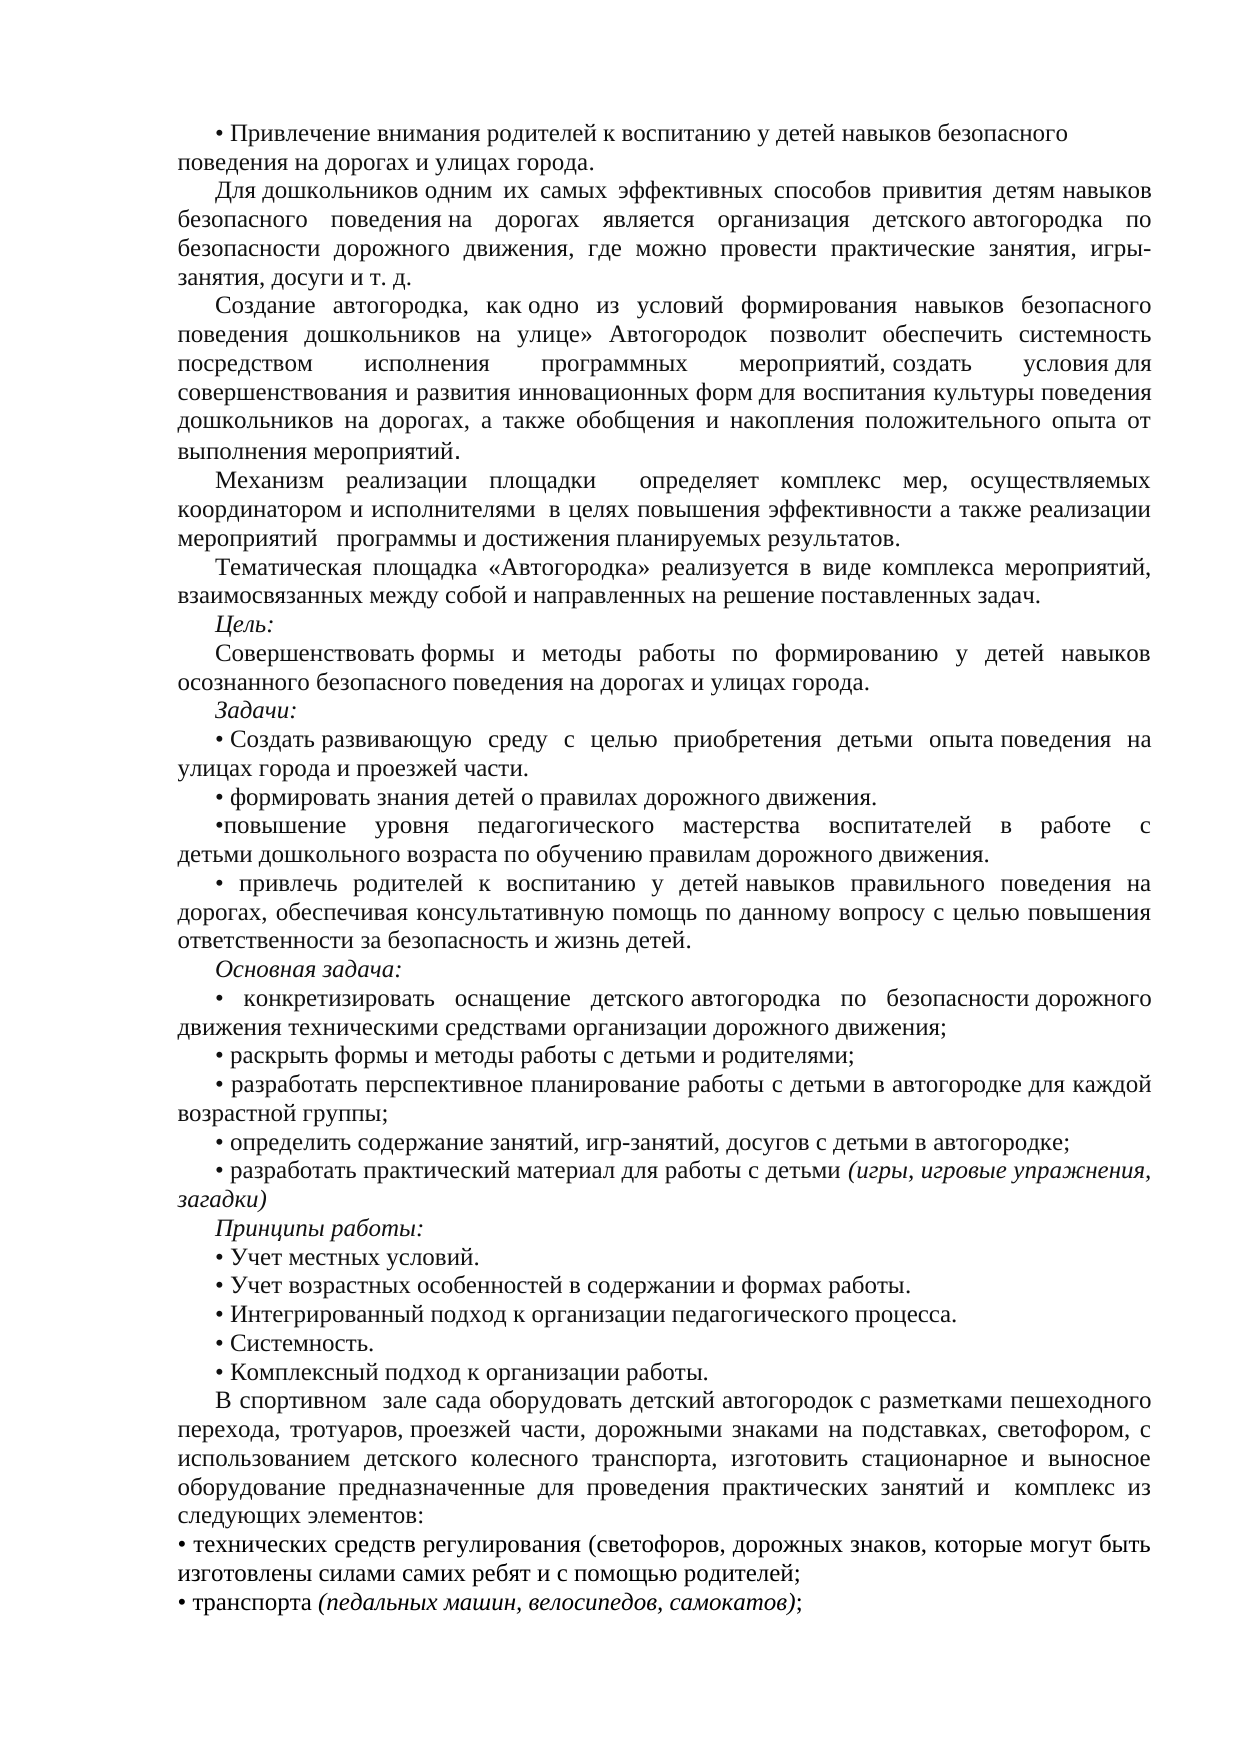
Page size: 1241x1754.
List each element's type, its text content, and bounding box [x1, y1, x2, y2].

text • транспорта (педальных машин, велосипедов, самокатов); [177, 1587, 1152, 1616]
text Цель: [177, 609, 1152, 638]
text • технических средств регулирования (светофоров, дорожных знаков, которые могут быть изготовлены силами самих ребят и с помощью родителей; [177, 1529, 1152, 1587]
text Создание автогородка, как одно из условий формирования навыков безопасного поведения дошкольников на улице» Автогородок позволит обеспечить системность посредством исполнения программных мероприятий, создать условия для совершенствования и развития инновационных форм для воспитания культуры поведения дошкольников на дорогах, а также обобщения и накопления положительного опыта от выполнения мероприятий. [177, 291, 1152, 466]
text • Комплексный подход к организации работы. [177, 1357, 1152, 1386]
text • Системность. [177, 1328, 1152, 1357]
text • Интегрированный подход к организации педагогического процесса. [177, 1299, 1152, 1328]
text •повышение уровня педагогического мастерства воспитателей в работе с детьми дошкольного возраста по обучению правилам дорожного движения. [177, 811, 1152, 868]
text • Учет местных условий. [177, 1242, 1152, 1271]
text Совершенствовать формы и методы работы по формированию у детей навыков осознанного безопасного поведения на дорогах и улицах города. [177, 638, 1152, 696]
text • формировать знания детей о правилах дорожного движения. [177, 782, 1152, 811]
text • разработать перспективное планирование работы с детьми в автогородке для каждой возрастной группы; [177, 1069, 1152, 1127]
text • разработать практический материал для работы с детьми (игры, игровые упражнения, загадки) [177, 1156, 1152, 1213]
text • Создать развивающую среду с целью приобретения детьми опыта поведения на улицах города и проезжей части. [177, 724, 1152, 782]
text • определить содержание занятий, игр-занятий, досугов с детьми в автогородке; [177, 1127, 1152, 1156]
text • Учет возрастных особенностей в содержании и формах работы. [177, 1271, 1152, 1299]
text Для дошкольников одним их самых эффективных способов привития детям навыков безопасного поведения на дорогах является организация детского автогородка по безопасности дорожного движения, где можно провести практические занятия, игры-занятия, досуги и т. д. [177, 176, 1152, 291]
text • Привлечение внимания родителей к воспитанию у детей навыков безопасного поведения на дорогах и улицах города. [177, 118, 1152, 176]
text Механизм реализации площадки определяет комплекс мер, осуществляемых координатором и исполнителями в целях повышения эффективности а также реализации мероприятий программы и достижения планируемых результатов. [177, 466, 1152, 552]
text Принципы работы: [177, 1213, 1152, 1242]
text • раскрыть формы и методы работы с детьми и родителями; [177, 1041, 1152, 1069]
text В спортивном зале сада оборудовать детский автогородок с разметками пешеходного перехода, тротуаров, проезжей части, дорожными знаками на подставках, светофором, с использованием детского колесного транспорта, изготовить стационарное и выносное оборудование предназначенные для проведения практических занятий и комплекс из следующих элементов: [177, 1386, 1152, 1529]
text Основная задача: [177, 954, 1152, 983]
text • привлечь родителей к воспитанию у детей навыков правильного поведения на дорогах, обеспечивая консультативную помощь по данному вопросу с целью повышения ответственности за безопасность и жизнь детей. [177, 868, 1152, 954]
text • конкретизировать оснащение детского автогородка по безопасности дорожного движения техническими средствами организации дорожного движения; [177, 983, 1152, 1041]
text Задачи: [177, 696, 1152, 724]
text Тематическая площадка «Автогородка» реализуется в виде комплекса мероприятий, взаимосвязанных между собой и направленных на решение поставленных задач. [177, 552, 1152, 609]
